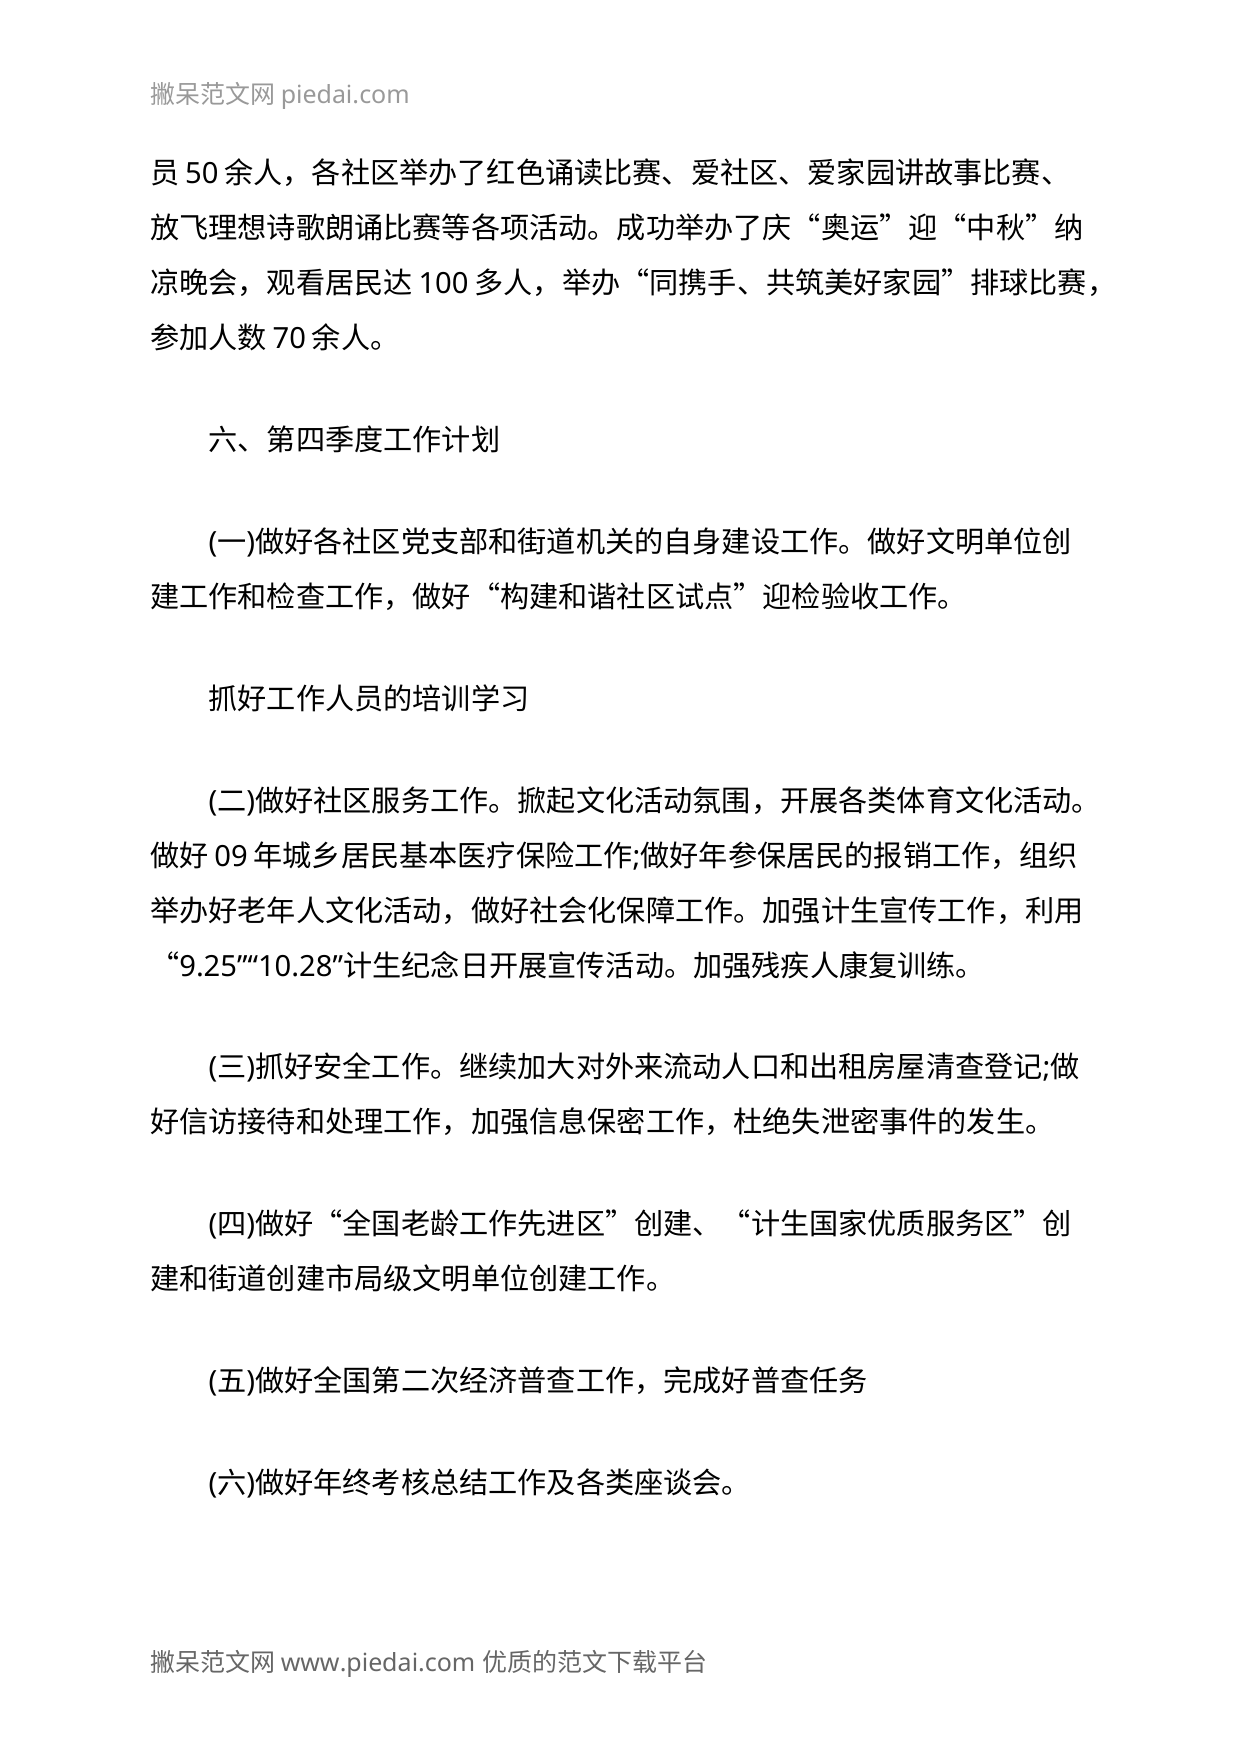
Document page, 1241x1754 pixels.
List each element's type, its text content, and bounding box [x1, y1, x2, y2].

text (三)抓好安全工作。继续加大对外来流动人口和出租房屋清查登记;做好信访接待和处理工作，加强信息保密工作，杜绝失泄密事件的发生。 [150, 1044, 1090, 1141]
text (六)做好年终考核总结工作及各类座谈会。 [150, 1459, 1090, 1502]
text (四)做好“全国老龄工作先进区”创建、“计生国家优质服务区”创建和街道创建市局级文明单位创建工作。 [150, 1201, 1090, 1298]
text 抓好工作人员的培训学习 [150, 675, 1090, 718]
text 六、第四季度工作计划 [150, 417, 1090, 459]
text (五)做好全国第二次经济普查工作，完成好普查任务 [150, 1358, 1090, 1400]
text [150, 150, 1090, 357]
text (二)做好社区服务工作。掀起文化活动氛围，开展各类体育文化活动。做好09年城乡居民基本医疗保险工作;做好年参保居民的报销工作，组织举办好老年人文化活动，做好社会化保障工作。加强计生宣传工作，利用“9.25”“10.28”计生纪念日开展宣传活动。加强残疾人康复训练。 [150, 777, 1090, 984]
text (一)做好各社区党支部和街道机关的自身建设工作。做好文明单位创建工作和检查工作，做好“构建和谐社区试点”迎检验收工作。 [150, 519, 1090, 616]
